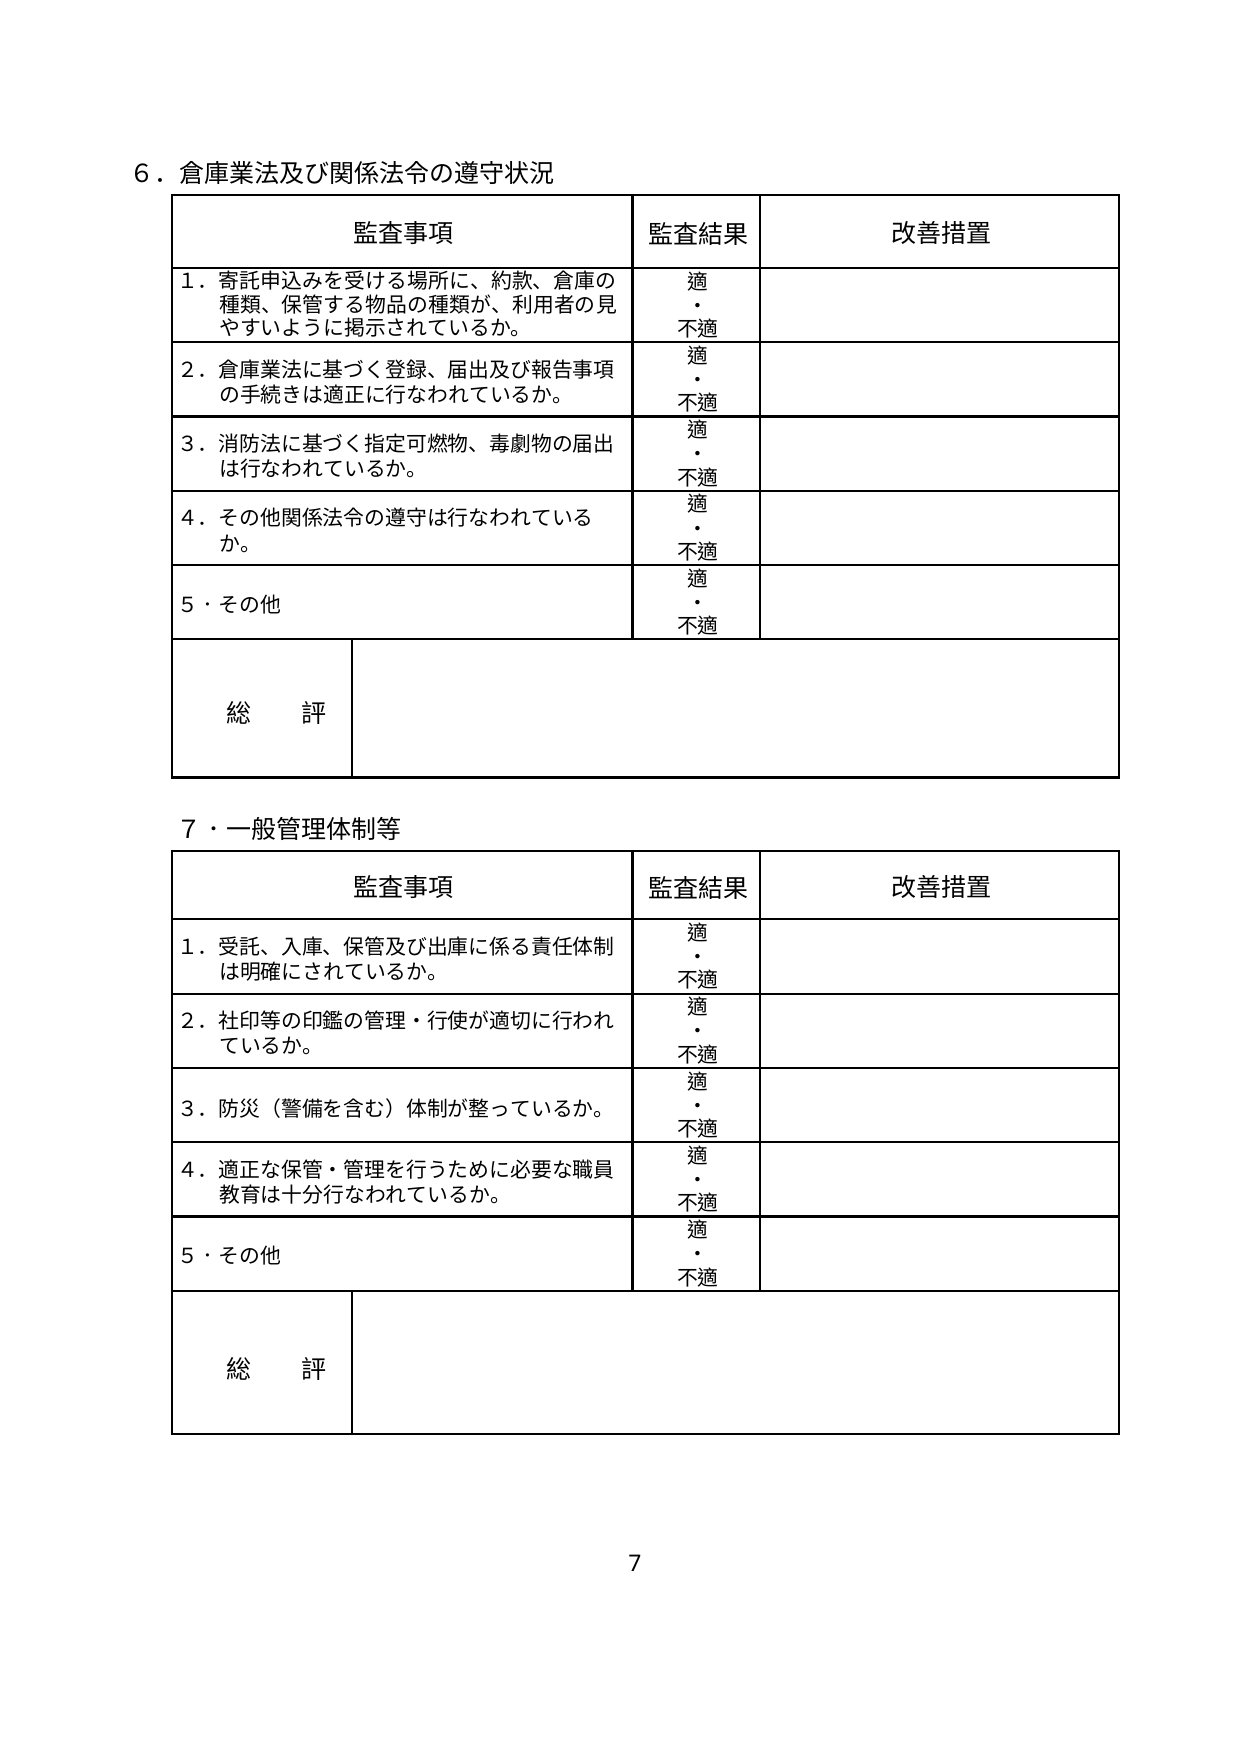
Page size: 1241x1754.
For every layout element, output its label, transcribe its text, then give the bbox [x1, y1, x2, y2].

table_cell 適 ・ 不適 [634, 566, 759, 638]
table_cell 適 ・ 不適 [634, 920, 759, 993]
table_cell 適 ・ 不適 [634, 492, 759, 564]
table_cell [761, 566, 1118, 638]
table_cell 総 評 [173, 1292, 351, 1433]
table_cell ５．その他 [173, 1218, 631, 1290]
table_cell 適 ・ 不適 [634, 343, 759, 415]
table_cell [761, 269, 1118, 341]
table_header 監査事項 [173, 196, 631, 267]
table_cell １．寄託申込みを受ける場所に、約款、倉庫の種類、保管する物品の種類が、利用者の見やすいように掲示されているか。 [173, 269, 631, 341]
table_cell [761, 492, 1118, 564]
table_header 監査結果 [634, 196, 759, 267]
table_cell [761, 343, 1118, 415]
table_cell [761, 1143, 1118, 1215]
table_cell ２．社印等の印鑑の管理・行使が適切に行われているか。 [173, 995, 631, 1067]
table_cell 適 ・ 不適 [634, 418, 759, 490]
table_header 改善措置 [761, 852, 1118, 918]
table_header 監査事項 [173, 852, 631, 918]
table_cell [761, 1218, 1118, 1290]
table_cell ３．消防法に基づく指定可燃物、毒劇物の届出は行なわれているか。 [173, 418, 631, 490]
table_cell ４．適正な保管・管理を行うために必要な職員教育は十分行なわれているか。 [173, 1143, 631, 1215]
text ６．倉庫業法及び関係法令の遵守状況 [129, 153, 1140, 189]
table_cell 総 評 [173, 640, 351, 776]
table_header 監査結果 [634, 852, 759, 918]
text ７．一般管理体制等 [176, 812, 1140, 846]
table_cell ５．その他 [173, 566, 631, 638]
table_cell 適 ・ 不適 [634, 269, 759, 341]
table_cell １．受託、入庫、保管及び出庫に係る責任体制は明確にされているか。 [173, 920, 631, 993]
table_cell 適 ・ 不適 [634, 1143, 759, 1215]
table_cell [761, 1069, 1118, 1141]
table_cell ３．防災（警備を含む）体制が整っているか。 [173, 1069, 631, 1141]
table_cell 適 ・ 不適 [634, 995, 759, 1067]
table_cell 適 ・ 不適 [634, 1069, 759, 1141]
table_cell [761, 418, 1118, 490]
table_header 改善措置 [761, 196, 1118, 267]
table_cell [761, 920, 1118, 993]
table_cell 適 ・ 不適 [634, 1218, 759, 1290]
table_cell [353, 1292, 1118, 1433]
table_cell ４．その他関係法令の遵守は行なわれているか。 [173, 492, 631, 564]
table_cell [761, 995, 1118, 1067]
table_cell [353, 640, 1118, 776]
table_cell ２．倉庫業法に基づく登録、届出及び報告事項の手続きは適正に行なわれているか。 [173, 343, 631, 415]
